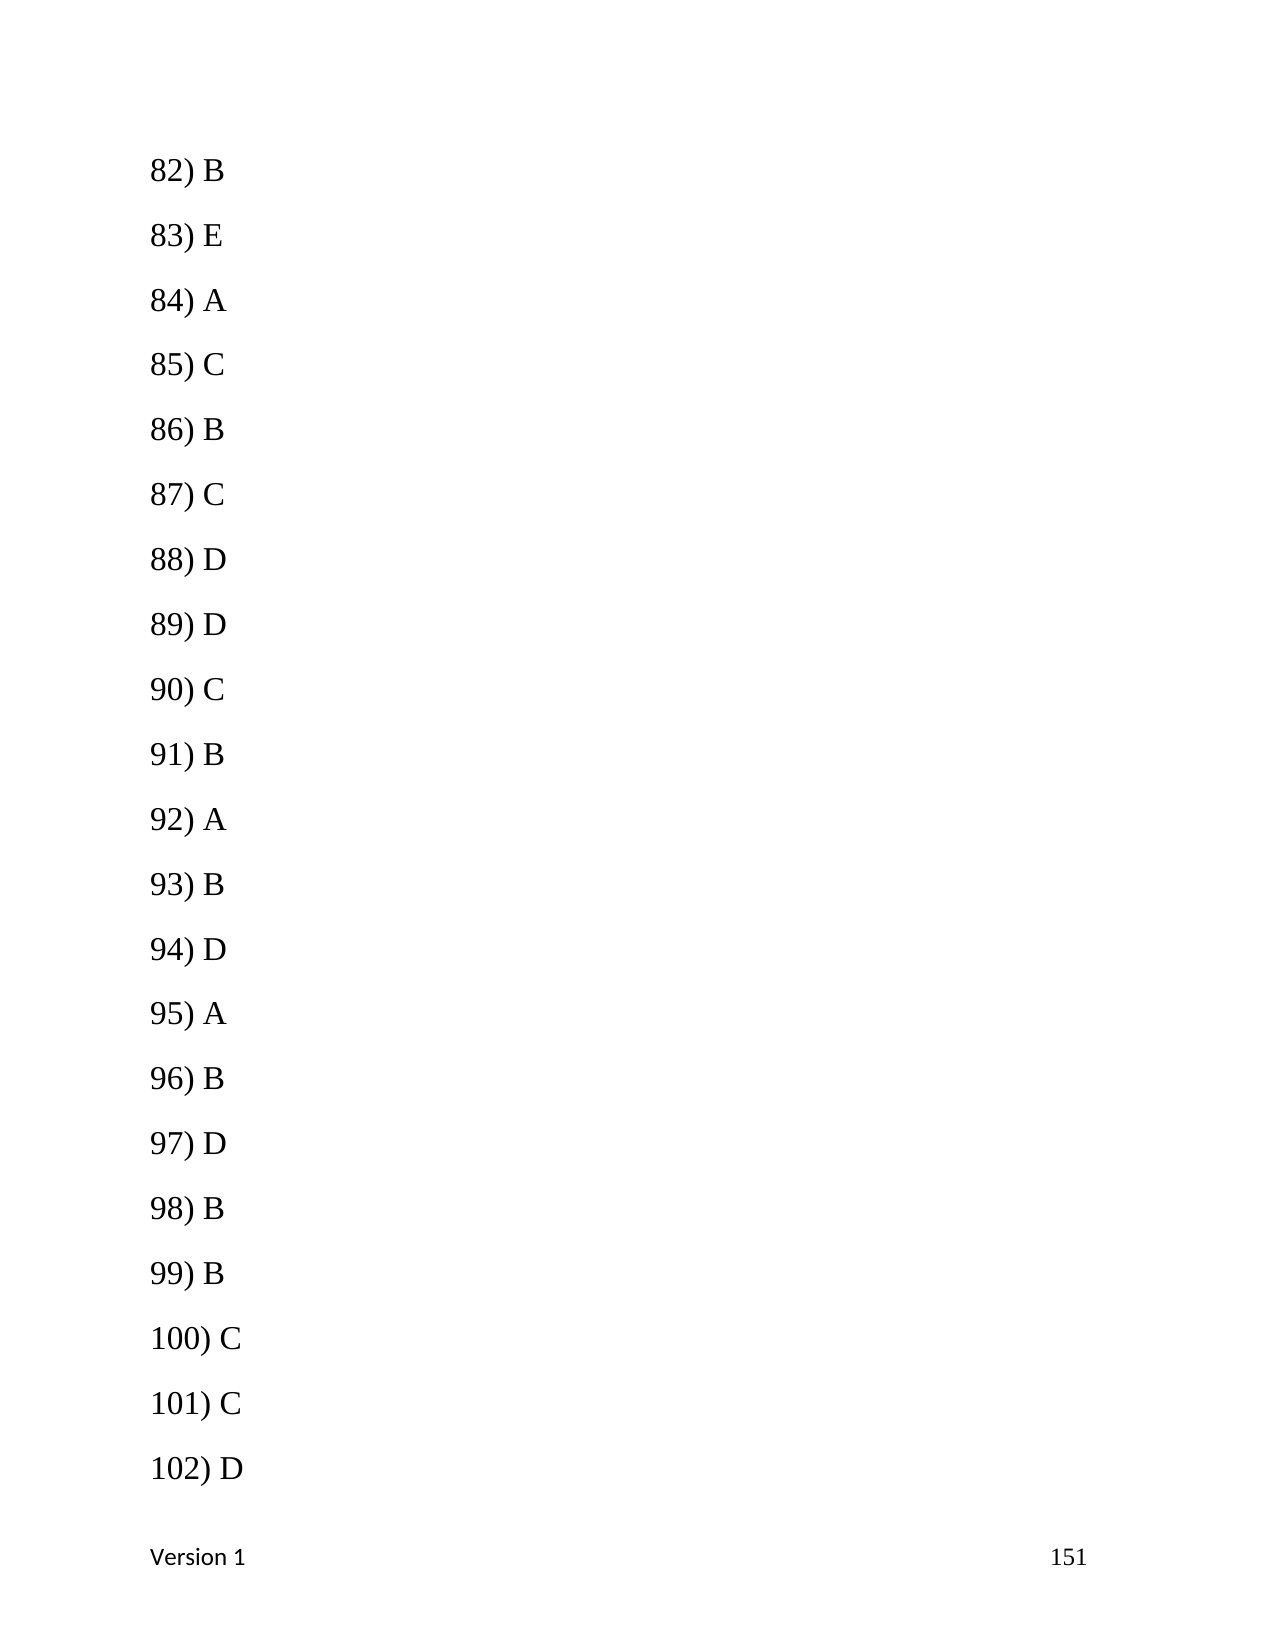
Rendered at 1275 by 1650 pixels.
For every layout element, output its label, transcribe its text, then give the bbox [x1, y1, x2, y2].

text 99) B [150, 1253, 775, 1292]
text 88) D [150, 539, 775, 578]
text 97) D [150, 1123, 775, 1162]
text 96) B [150, 1058, 775, 1097]
text 102) D [150, 1448, 775, 1486]
text 98) B [150, 1188, 775, 1227]
text 91) B [150, 734, 775, 772]
text 101) C [150, 1383, 775, 1421]
text 92) A [150, 799, 775, 837]
text 82) B [150, 150, 775, 188]
text 85) C [150, 345, 775, 383]
text 89) D [150, 604, 775, 643]
text 83) E [150, 215, 775, 253]
text 90) C [150, 669, 775, 707]
text 94) D [150, 929, 775, 967]
text 100) C [150, 1318, 775, 1356]
text 87) C [150, 474, 775, 513]
text 86) B [150, 409, 775, 448]
text 95) A [150, 994, 775, 1032]
text 84) A [150, 280, 775, 318]
text 93) B [150, 864, 775, 902]
